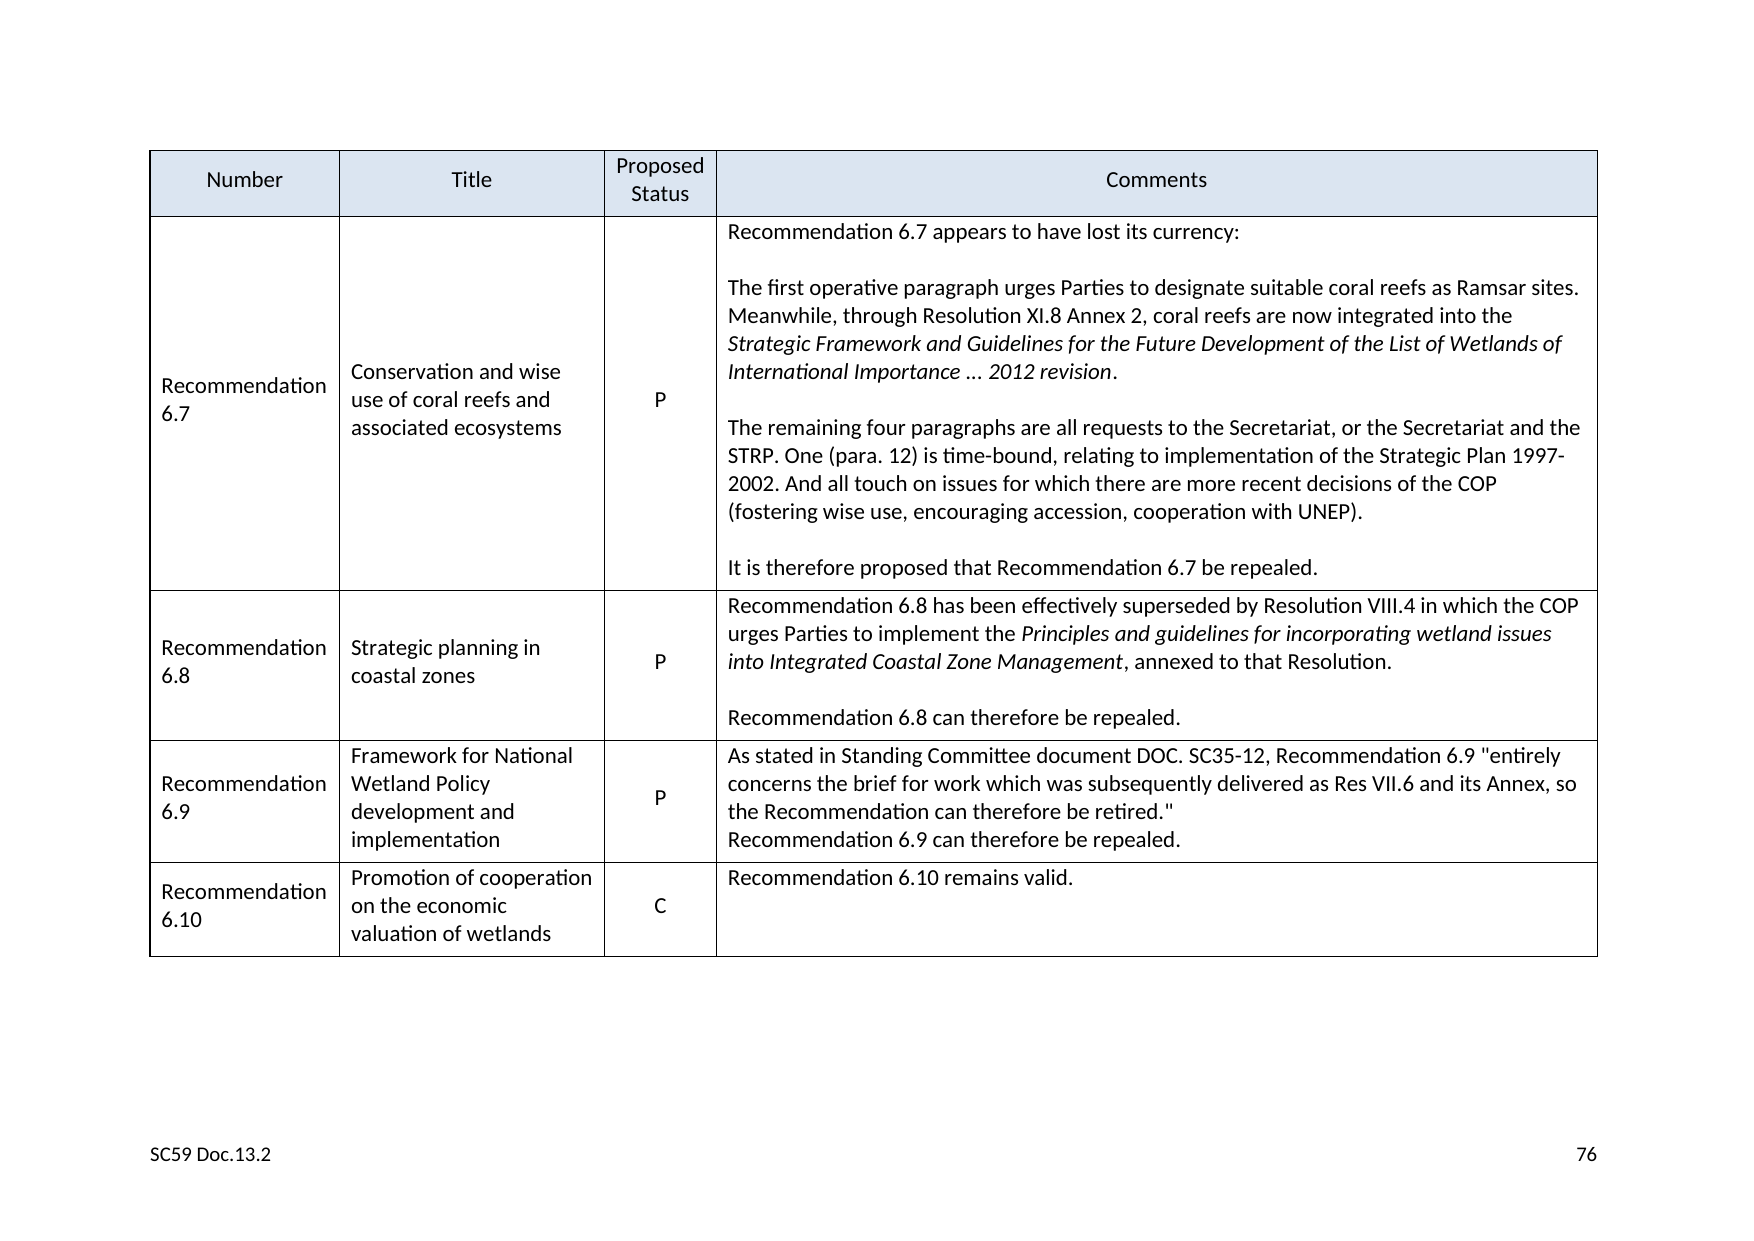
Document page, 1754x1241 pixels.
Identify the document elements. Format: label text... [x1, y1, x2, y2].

table_cell Promotion of cooperation on the economic valuation of wetlands [340, 863, 604, 956]
table_cell Conservation and wise use of coral reefs and associated ecosystems [340, 217, 604, 590]
table_cell P [605, 591, 716, 740]
table_cell P [605, 741, 716, 862]
table_cell Framework for National Wetland Policy development and implementation [340, 741, 604, 862]
table_header Proposed Status [605, 151, 716, 216]
table_cell Recommendation 6.8 has been effectively superseded by Resolution VIII.4 in which the COP urges Parties to implement the Principles and guidelines for incorporating wetland issues into Integrated Coastal Zone Management, annexed to that Resolution. Recommendation 6.8 can therefore be repealed. [717, 591, 1597, 740]
table_header Comments [717, 151, 1597, 216]
table_header Title [340, 151, 604, 216]
table_cell Recommendation 6.9 [151, 741, 339, 862]
table_cell As stated in Standing Committee document DOC. SC35-12, Recommendation 6.9 "entirely concerns the brief for work which was subsequently delivered as Res VII.6 and its Annex, so the Recommendation can therefore be retired." Recommendation 6.9 can therefore be repealed. [717, 741, 1597, 862]
table_cell P [605, 217, 716, 590]
table_cell Recommendation 6.8 [151, 591, 339, 740]
table_cell Recommendation 6.10 [151, 863, 339, 956]
table_cell Strategic planning in coastal zones [340, 591, 604, 740]
table_cell C [605, 863, 716, 956]
table_header Number [151, 151, 339, 216]
table_cell Recommendation 6.7 [151, 217, 339, 590]
table_cell Recommendation 6.10 remains valid. [717, 863, 1597, 956]
table_cell Recommendation 6.7 appears to have lost its currency: The first operative paragraph urges Parties to designate suitable coral reefs as Ramsar sites. Meanwhile, through Resolution XI.8 Annex 2, coral reefs are now integrated into the Strategic Framework and Guidelines for the Future Development of the List of Wetlands of International Importance ... 2012 revision. The remaining four paragraphs are all requests to the Secretariat, or the Secretariat and the STRP. One (para. 12) is time-bound, relating to implementation of the Strategic Plan 1997-2002. And all touch on issues for which there are more recent decisions of the COP (fostering wise use, encouraging accession, cooperation with UNEP). It is therefore proposed that Recommendation 6.7 be repealed. [717, 217, 1597, 590]
